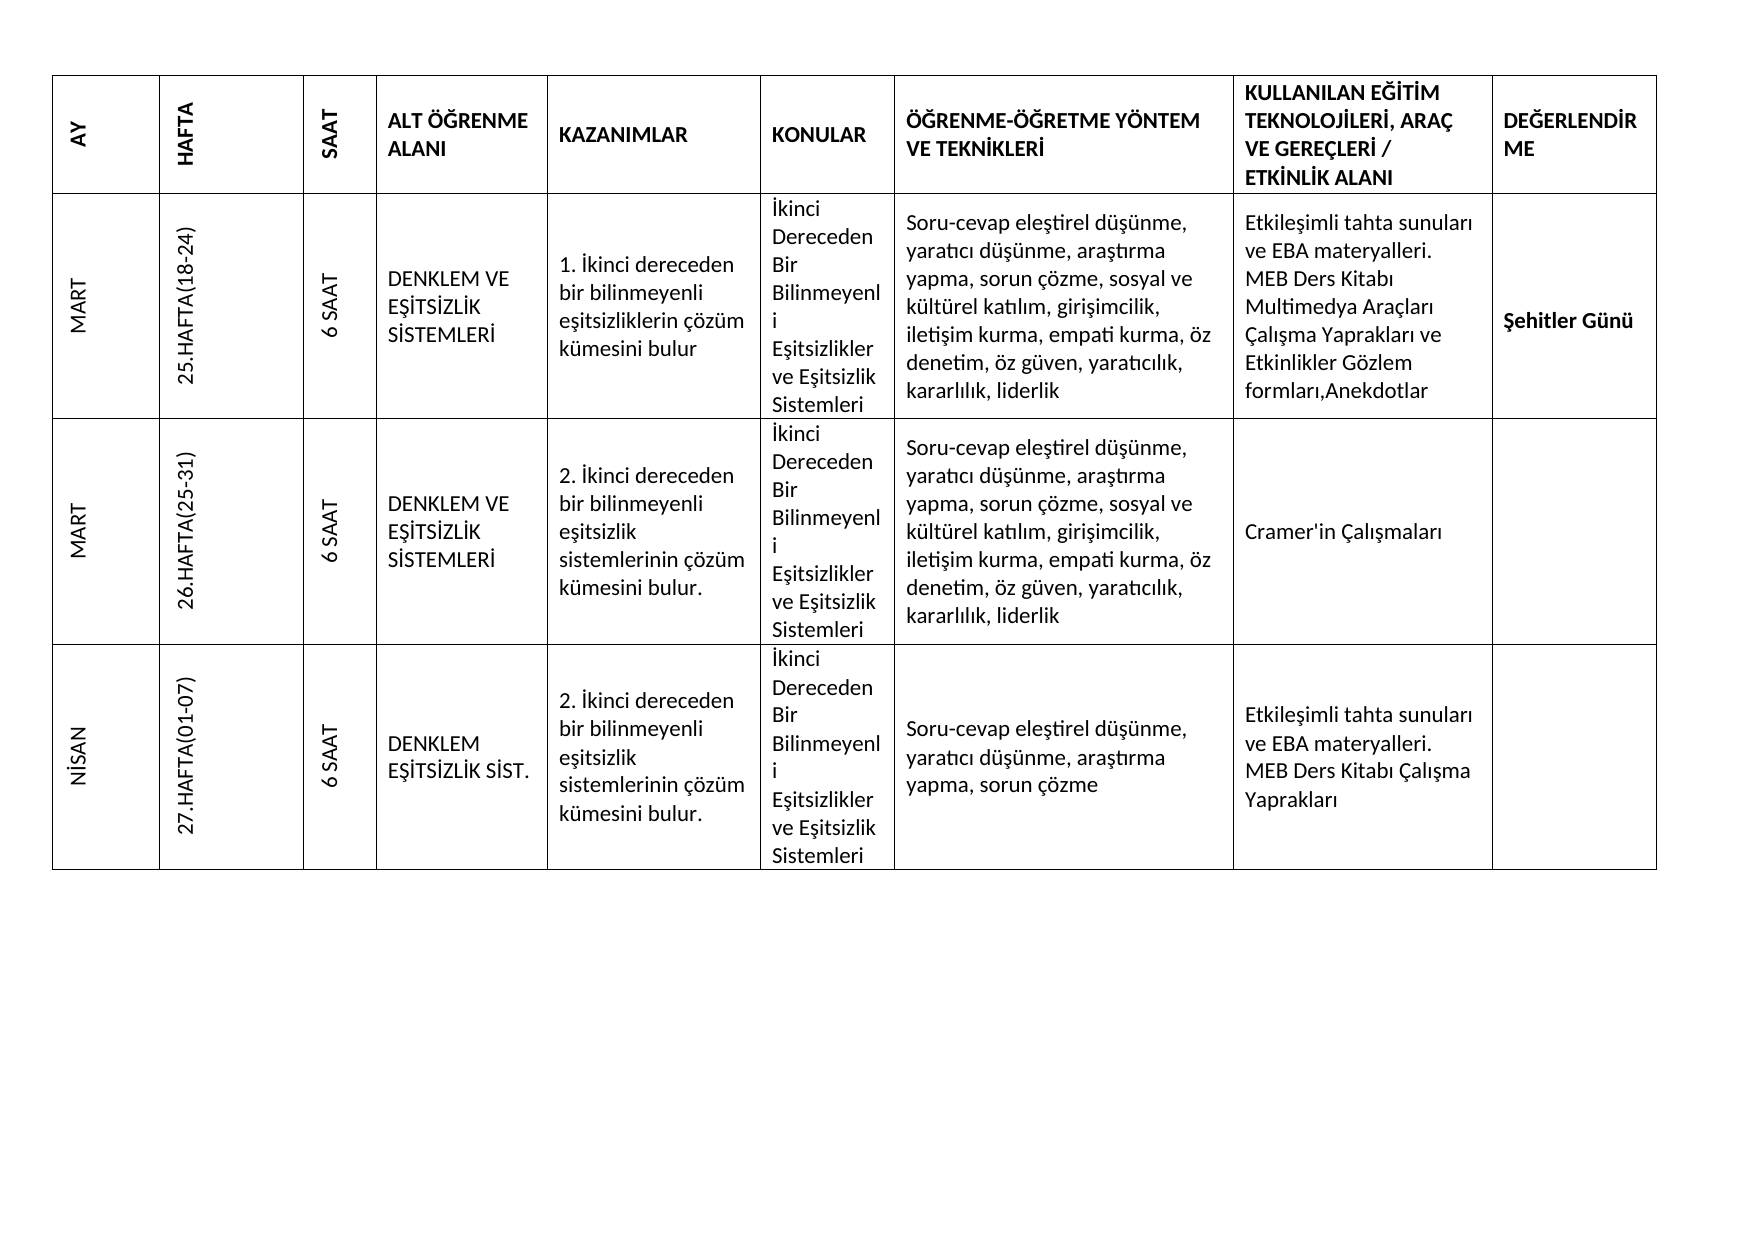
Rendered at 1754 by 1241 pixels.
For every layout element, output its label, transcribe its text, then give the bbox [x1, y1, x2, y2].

table_cell İkinci Dereceden Bir Bilinmeyenli Eşitsizlikler ve Eşitsizlik Sistemleri [761, 419, 894, 643]
table_header SAAT [304, 76, 376, 193]
table_cell [1493, 419, 1656, 643]
table_cell 2. İkinci dereceden bir bilinmeyenli eşitsizlik sistemlerinin çözüm kümesini bulur. [548, 645, 760, 869]
table_header HAFTA [160, 76, 303, 193]
table_cell MART [53, 419, 159, 643]
table_header KULLANILAN EĞİTİM TEKNOLOJİLERİ, ARAÇ VE GEREÇLERİ / ETKİNLİK ALANI [1234, 76, 1492, 193]
table_cell Cramer'in Çalışmaları [1234, 419, 1492, 643]
table_cell İkinci Dereceden Bir Bilinmeyenli Eşitsizlikler ve Eşitsizlik Sistemleri [761, 194, 894, 418]
table_header ÖĞRENME-ÖĞRETME YÖNTEM VE TEKNİKLERİ [895, 76, 1233, 193]
table_cell Etkileşimli tahta sunuları ve EBA materyalleri. MEB Ders Kitabı Çalışma Yaprakları [1234, 645, 1492, 869]
table_header AY [53, 76, 159, 193]
table_cell 26.HAFTA(25-31) [160, 419, 303, 643]
table_cell 6 SAAT [304, 419, 376, 643]
table_header DEĞERLENDİRME [1493, 76, 1656, 193]
table_cell 6 SAAT [304, 194, 376, 418]
table_cell DENKLEM VE EŞİTSİZLİK SİSTEMLERİ [377, 419, 547, 643]
table_cell [1493, 645, 1656, 869]
table_cell İkinci Dereceden Bir Bilinmeyenli Eşitsizlikler ve Eşitsizlik Sistemleri [761, 645, 894, 869]
table_cell 25.HAFTA(18-24) [160, 194, 303, 418]
table_cell Soru-cevap eleştirel düşünme, yaratıcı düşünme, araştırma yapma, sorun çözme [895, 645, 1233, 869]
table_cell 1. İkinci dereceden bir bilinmeyenli eşitsizliklerin çözüm kümesini bulur [548, 194, 760, 418]
table_cell 27.HAFTA(01-07) [160, 645, 303, 869]
table_header KAZANIMLAR [548, 76, 760, 193]
table_header ALT ÖĞRENME ALANI [377, 76, 547, 193]
table_header KONULAR [761, 76, 894, 193]
table_cell 6 SAAT [304, 645, 376, 869]
table_cell DENKLEM EŞİTSİZLİK SİST. [377, 645, 547, 869]
table_cell 2. İkinci dereceden bir bilinmeyenli eşitsizlik sistemlerinin çözüm kümesini bulur. [548, 419, 760, 643]
table_cell Etkileşimli tahta sunuları ve EBA materyalleri. MEB Ders Kitabı Multimedya Araçları Çalışma Yaprakları ve Etkinlikler Gözlem formları,Anekdotlar [1234, 194, 1492, 418]
table_cell MART [53, 194, 159, 418]
table_cell NİSAN [53, 645, 159, 869]
table_cell DENKLEM VE EŞİTSİZLİK SİSTEMLERİ [377, 194, 547, 418]
table_cell Şehitler Günü [1493, 194, 1656, 418]
